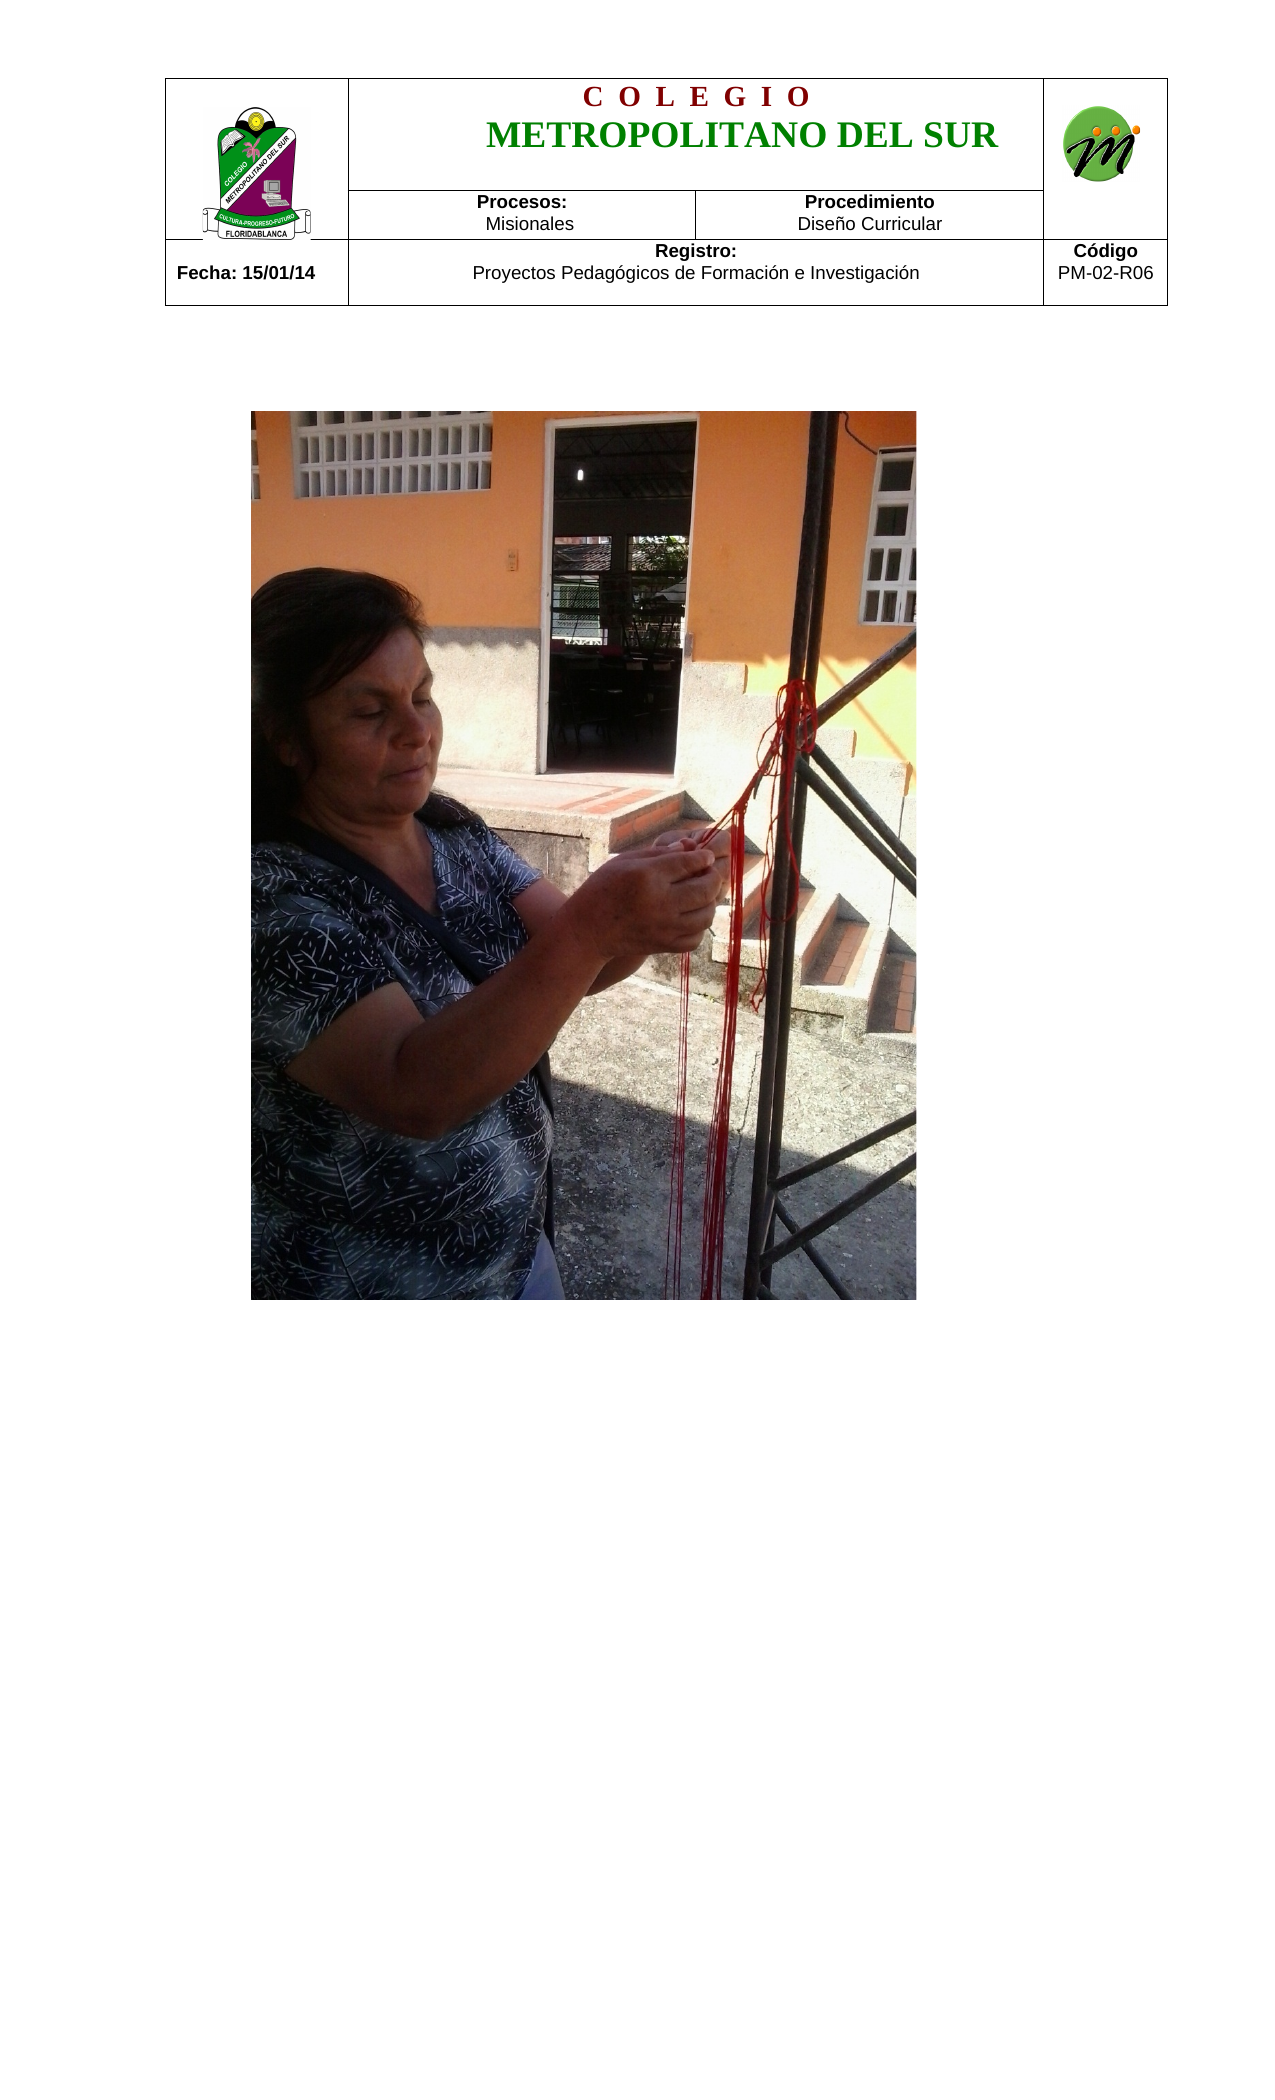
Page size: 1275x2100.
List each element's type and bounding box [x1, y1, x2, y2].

picture [1062, 105, 1141, 182]
picture [251, 411, 917, 1300]
picture [202, 107, 311, 240]
